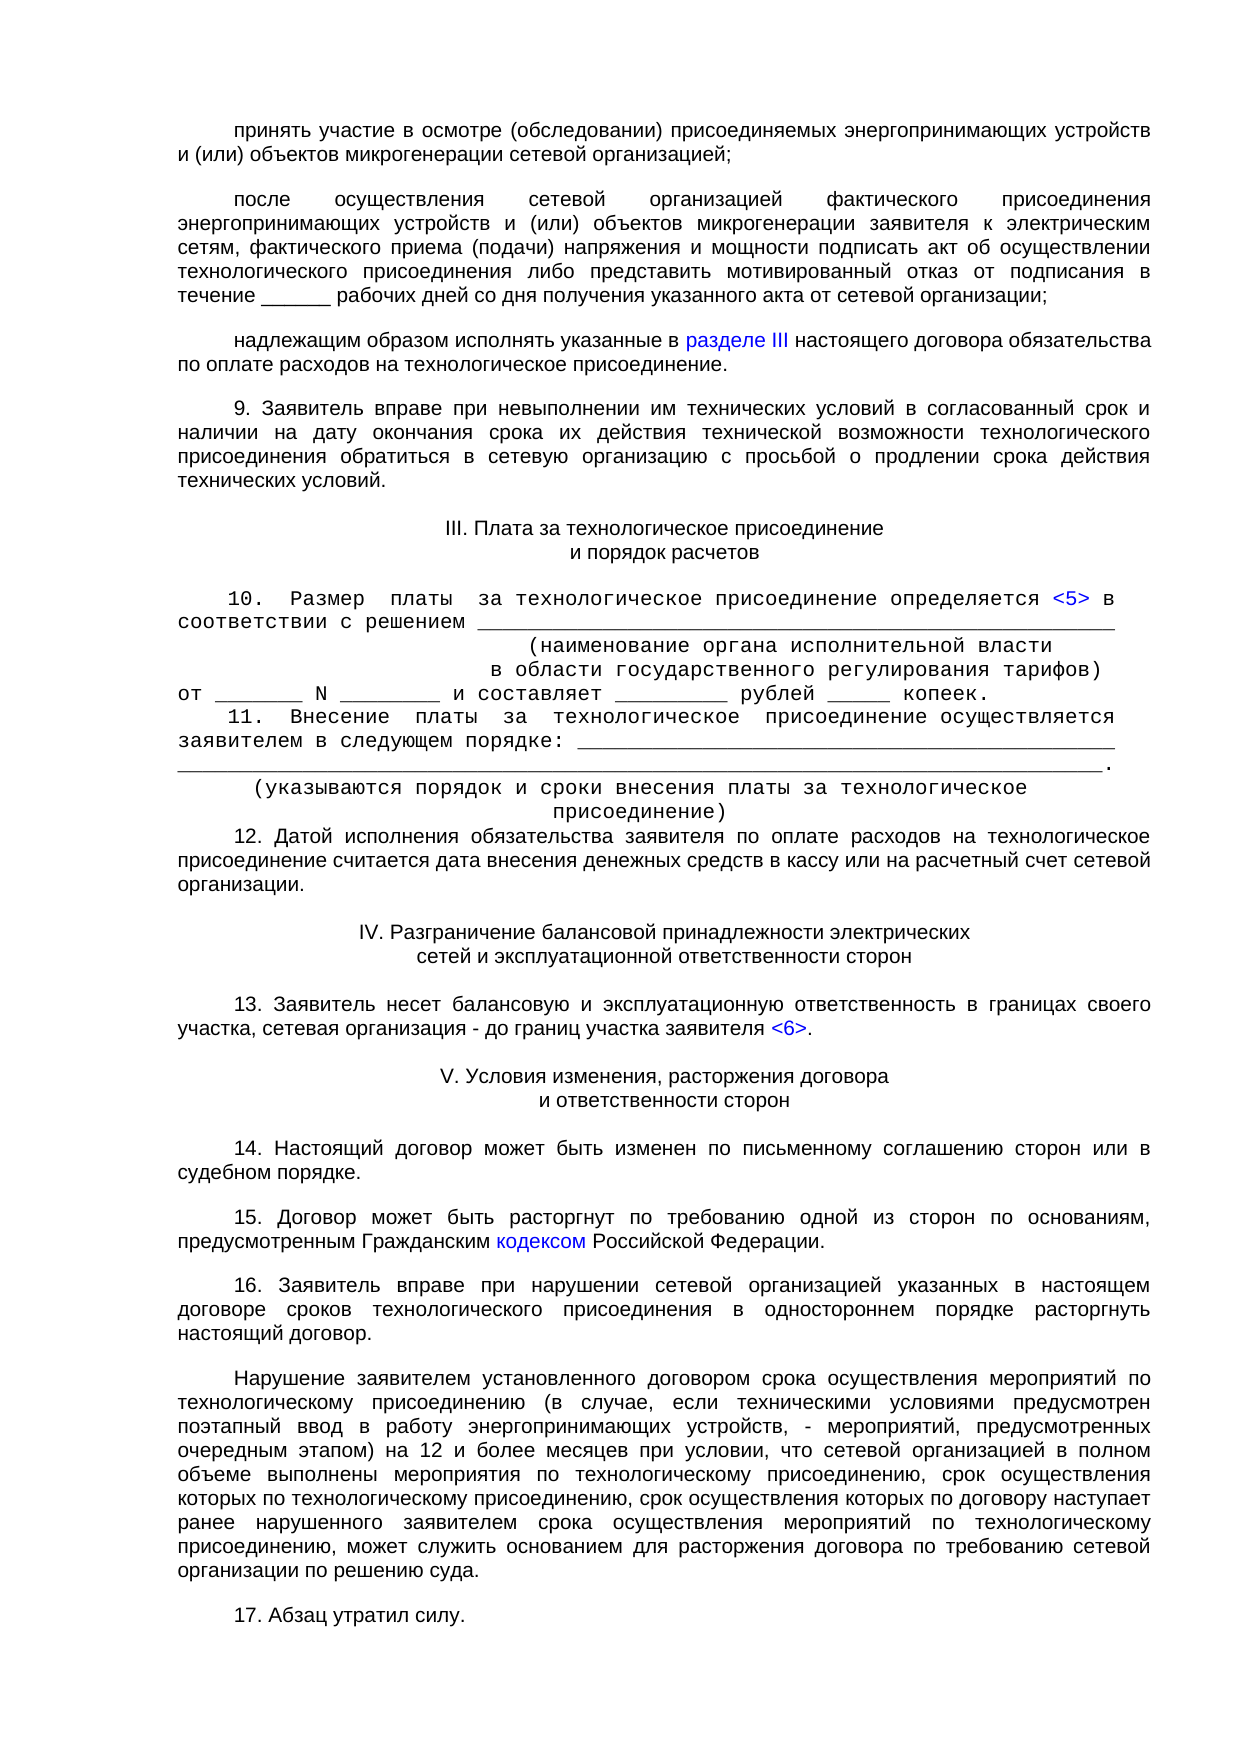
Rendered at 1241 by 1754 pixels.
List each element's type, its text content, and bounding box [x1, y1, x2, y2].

text (указываются порядок и сроки внесения платы за технологическое [177, 777, 1152, 801]
text IV. Разграничение балансовой принадлежности электрических [177, 920, 1152, 944]
text заявителем в следующем порядке: ___________________________________________ [177, 730, 1152, 753]
text 14. Настоящий договор может быть изменен по письменному соглашению сторон или в судебном порядке. [177, 1136, 1152, 1184]
text 11. Внесение платы за технологическое присоединение осуществляется [177, 706, 1152, 730]
text (наименование органа исполнительной власти [177, 635, 1152, 659]
text Нарушение заявителем установленного договором срока осуществления мероприятий по технологическому присоединению (в случае, если техническими условиями предусмотрен поэтапный ввод в работу энергопринимающих устройств, - мероприятий, предусмотренных очередным этапом) на 12 и более месяцев при условии, что сетевой организацией в полном объеме выполнены мероприятия по технологическому присоединению, срок осуществления которых по технологическому присоединению, срок осуществления которых по договору наступает ранее нарушенного заявителем срока осуществления мероприятий по технологическому присоединению, может служить основанием для расторжения договора по требованию сетевой организации по решению суда. [177, 1366, 1152, 1582]
text соответствии с решением ___________________________________________________ [177, 612, 1152, 635]
text 9. Заявитель вправе при невыполнении им технических условий в согласованный срок и наличии на дату окончания срока их действия технической возможности технологического присоединения обратиться в сетевую организацию с просьбой о продлении срока действия технических условий. [177, 396, 1152, 492]
text 17. Абзац утратил силу. [177, 1602, 1152, 1626]
text после осуществления сетевой организацией фактического присоединения энергопринимающих устройств и (или) объектов микрогенерации заявителя к электрическим сетям, фактического приема (подачи) напряжения и мощности подписать акт об осуществлении технологического присоединения либо представить мотивированный отказ от подписания в течение ______ рабочих дней со дня получения указанного акта от сетевой организации; [177, 187, 1152, 307]
text в области государственного регулирования тарифов) [177, 659, 1152, 682]
text 15. Договор может быть расторгнут по требованию одной из сторон по основаниям, предусмотренным Гражданским кодексом Российской Федерации. [177, 1204, 1152, 1252]
text 12. Датой исполнения обязательства заявителя по оплате расходов на технологическое присоединение считается дата внесения денежных средств в кассу или на расчетный счет сетевой организации. [177, 824, 1152, 896]
text от _______ N ________ и составляет _________ рублей _____ копеек. [177, 682, 1152, 706]
text V. Условия изменения, расторжения договора [177, 1064, 1152, 1088]
text и ответственности сторон [177, 1088, 1152, 1112]
text __________________________________________________________________________. [177, 753, 1152, 777]
text 16. Заявитель вправе при нарушении сетевой организацией указанных в настоящем договоре сроков технологического присоединения в одностороннем порядке расторгнуть настоящий договор. [177, 1273, 1152, 1345]
text и порядок расчетов [177, 540, 1152, 564]
text 10. Размер платы за технологическое присоединение определяется <5> в [177, 588, 1152, 612]
text 13. Заявитель несет балансовую и эксплуатационную ответственность в границах своего участка, сетевая организация - до границ участка заявителя <6>. [177, 992, 1152, 1040]
text присоединение) [177, 801, 1152, 824]
text III. Плата за технологическое присоединение [177, 516, 1152, 540]
text принять участие в осмотре (обследовании) присоединяемых энергопринимающих устройств и (или) объектов микрогенерации сетевой организацией; [177, 118, 1152, 166]
text надлежащим образом исполнять указанные в разделе III настоящего договора обязательства по оплате расходов на технологическое присоединение. [177, 327, 1152, 375]
text сетей и эксплуатационной ответственности сторон [177, 944, 1152, 968]
